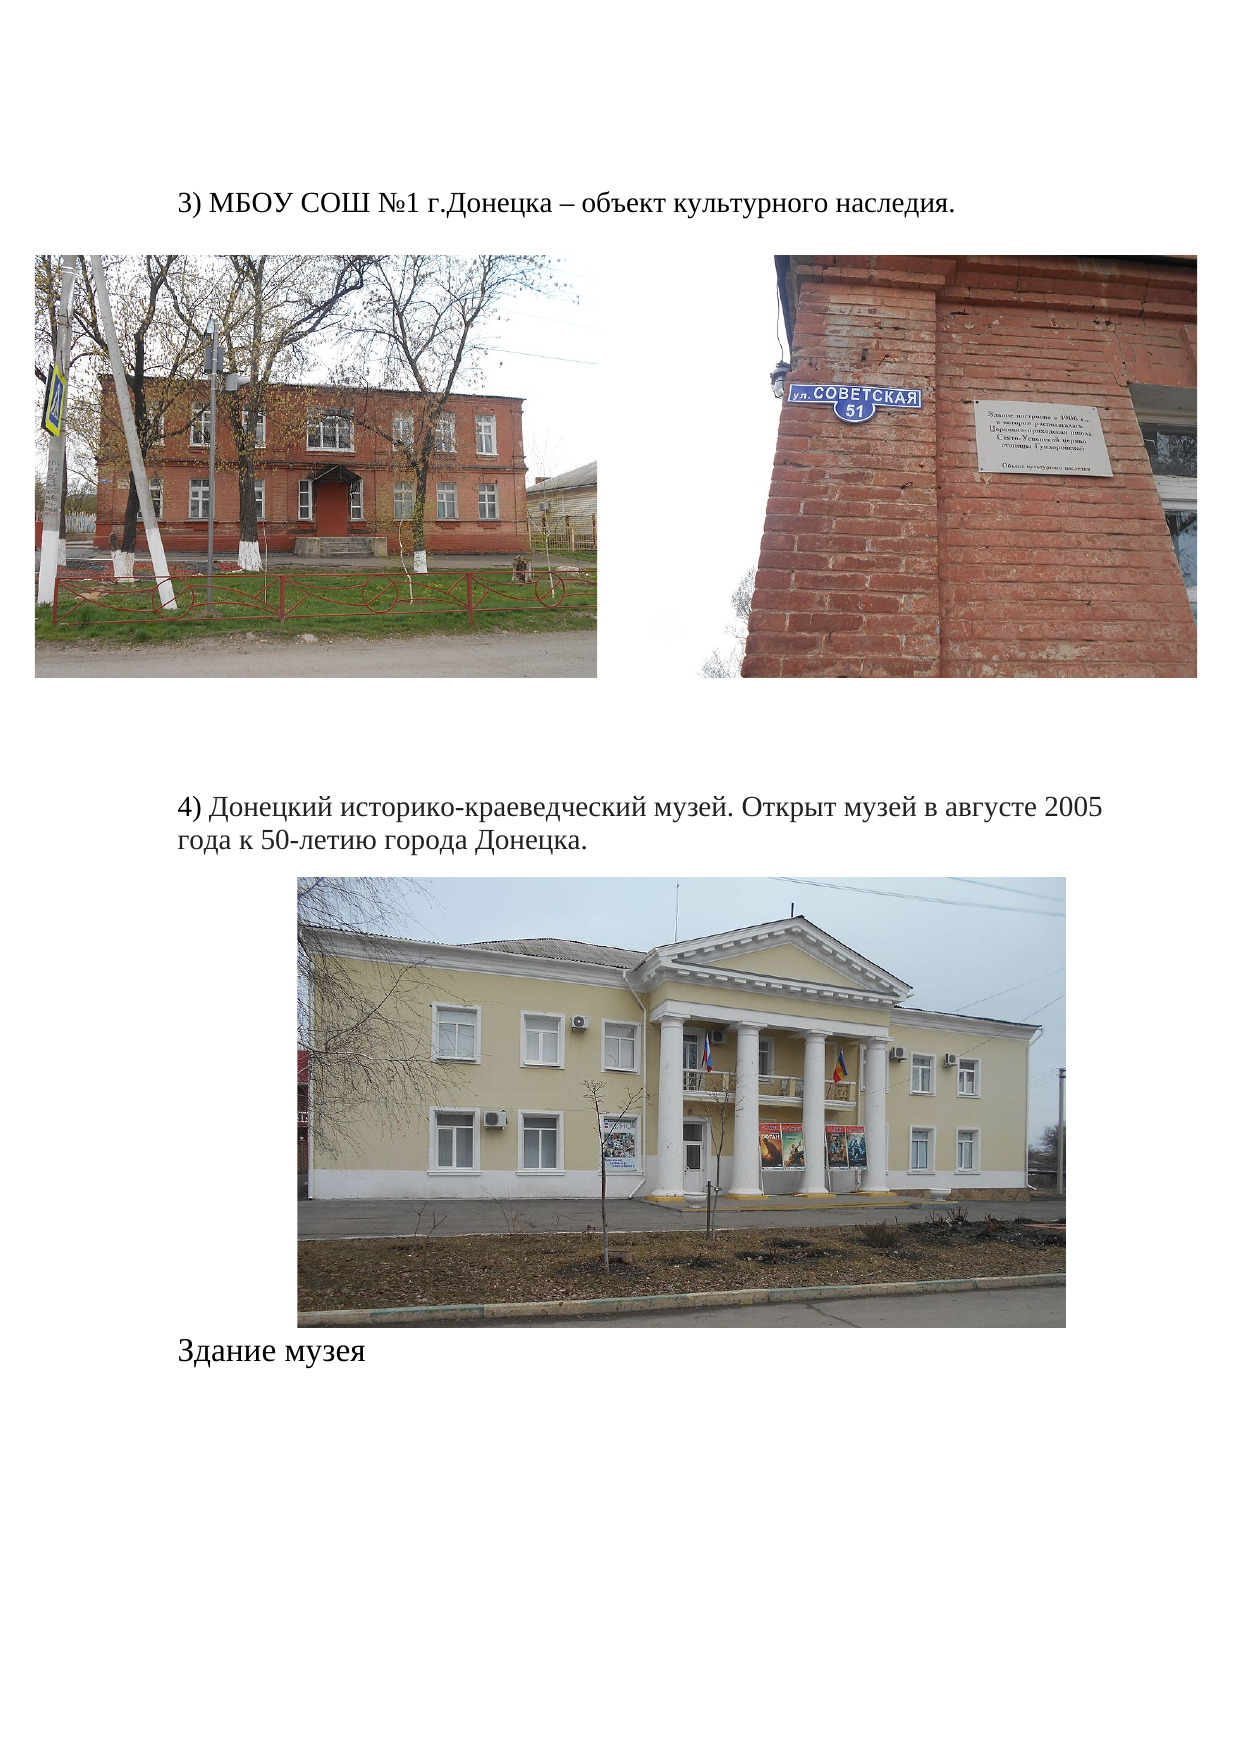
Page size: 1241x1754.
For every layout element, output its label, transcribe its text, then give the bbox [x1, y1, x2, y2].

picture [634, 255, 1198, 678]
text Здание музея [177, 1330, 1152, 1369]
picture [34, 255, 598, 678]
text 3) МБОУ СОШ №1 г.Донецка – объект культурного наследия. [177, 185, 1152, 219]
text 4) Донецкий историко-краеведческий музей. Открыт музей в августе 2005 года к 50-летию города Донецка. [177, 789, 1152, 856]
picture [297, 877, 1066, 1328]
